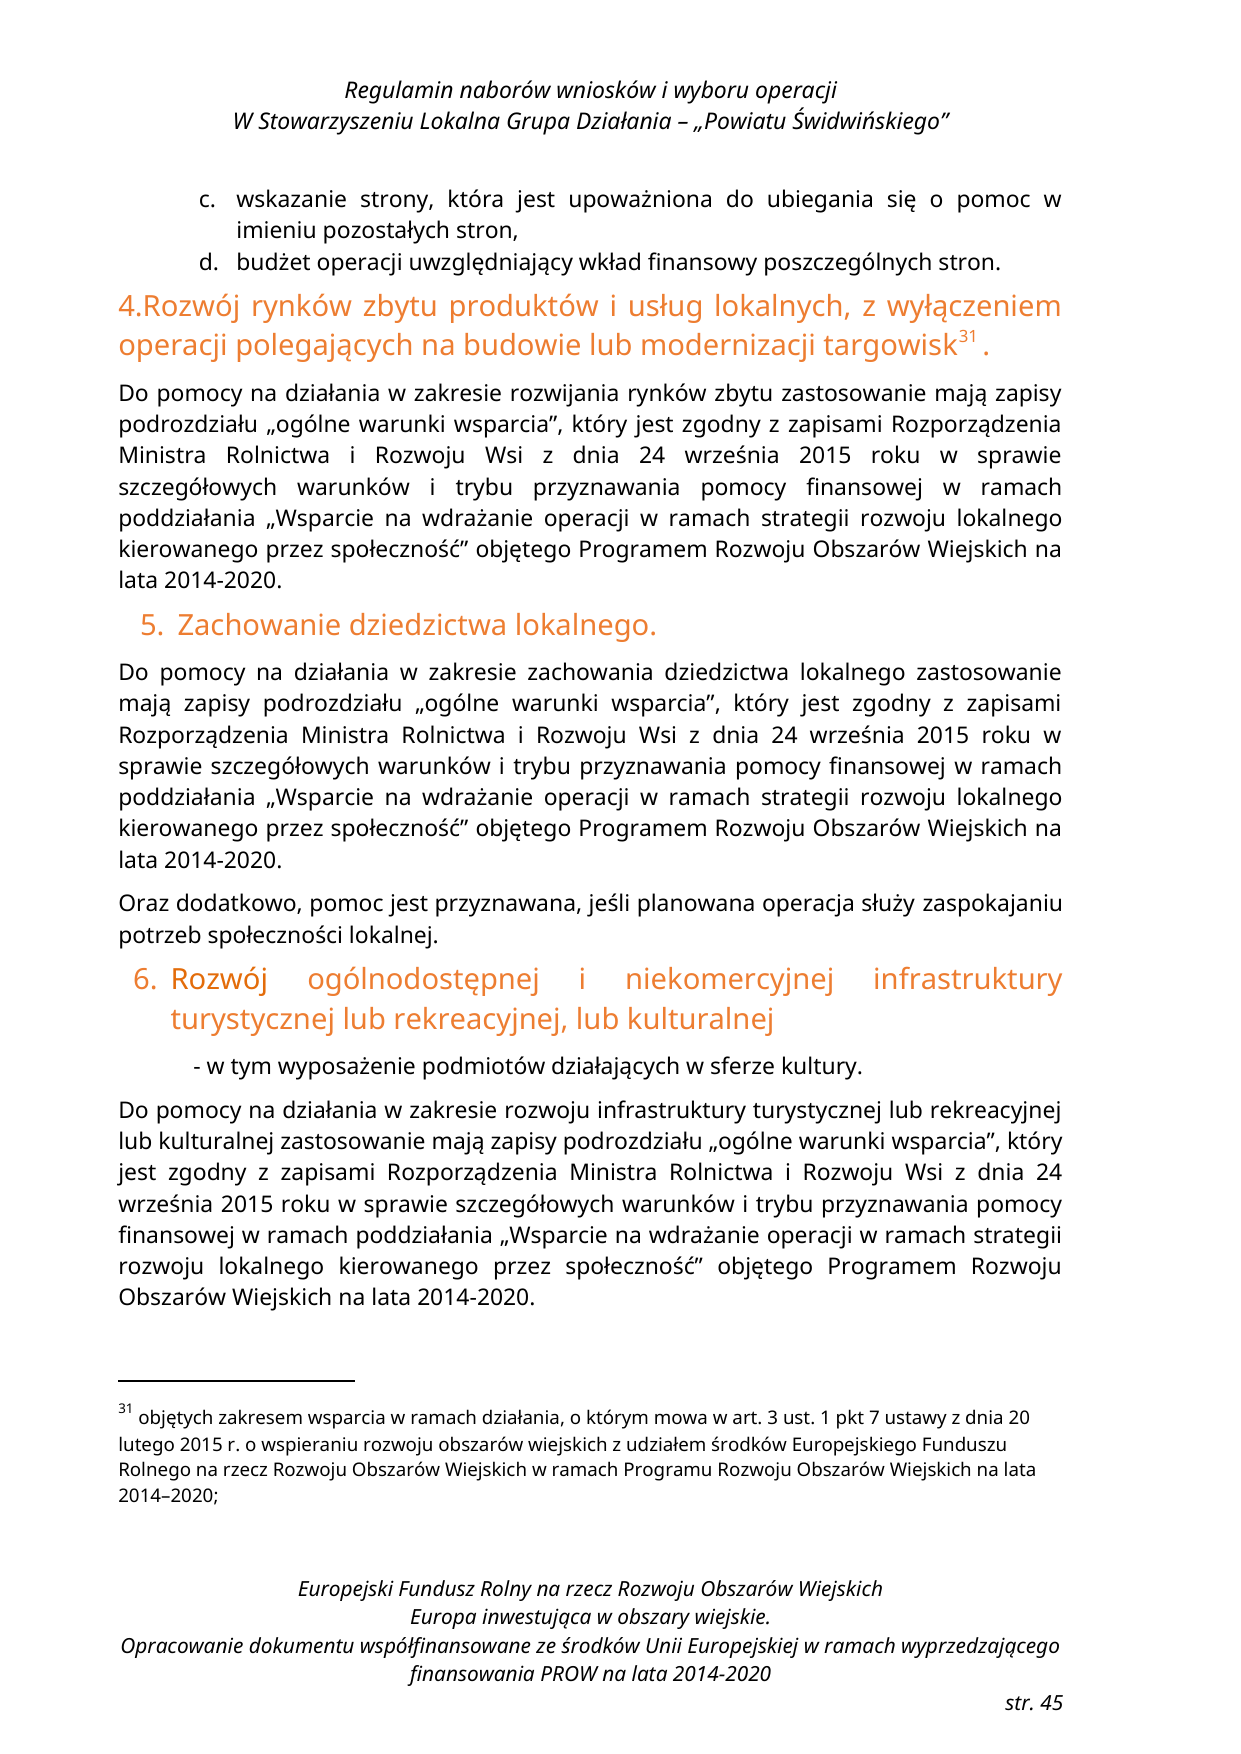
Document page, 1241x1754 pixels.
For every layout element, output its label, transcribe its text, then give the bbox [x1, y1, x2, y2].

text - w tym wyposażenie podmiotów działających w sferze kultury. [193, 1050, 1063, 1081]
subtitle 4.Rozwój rynków zbytu produktów i usług lokalnych, z wyłączeniem operacji polegających na budowie lub modernizacji targowisk . [118, 285, 1063, 364]
text Oraz dodatkowo, pomoc jest przyznawana, jeśli planowana operacja służy zaspokajaniu potrzeb społeczności lokalnej. [118, 887, 1063, 950]
text Do pomocy na działania w zakresie zachowania dziedzictwa lokalnego zastosowanie mają zapisy podrozdziału „ogólne warunki wsparcia”, który jest zgodny z zapisami Rozporządzenia Ministra Rolnictwa i Rozwoju Wsi z dnia 24 września 2015 roku w sprawie szczegółowych warunków i trybu przyznawania pomocy finansowej w ramach poddziałania „Wsparcie na wdrażanie operacji w ramach strategii rozwoju lokalnego kierowanego przez społeczność” objętego Programem Rozwoju Obszarów Wiejskich na lata 2014-2020. [118, 656, 1063, 875]
list wskazanie strony, która jest upoważniona do ubiegania się o pomoc w imieniu pozostałych stron, [199, 183, 1063, 245]
text Do pomocy na działania w zakresie rozwijania rynków zbytu zastosowanie mają zapisy podrozdziału „ogólne warunki wsparcia”, który jest zgodny z zapisami Rozporządzenia Ministra Rolnictwa i Rozwoju Wsi z dnia 24 września 2015 roku w sprawie szczegółowych warunków i trybu przyznawania pomocy finansowej w ramach poddziałania „Wsparcie na wdrażanie operacji w ramach strategii rozwoju lokalnego kierowanego przez społeczność” objętego Programem Rozwoju Obszarów Wiejskich na lata 2014-2020. [118, 377, 1063, 596]
subtitle Rozwój ogólnodostępnej i niekomercyjnej infrastruktury turystycznej lub rekreacyjnej, lub kulturalnej [133, 958, 1063, 1038]
list budżet operacji uwzględniający wkład finansowy poszczególnych stron. [199, 245, 1063, 277]
text Do pomocy na działania w zakresie rozwoju infrastruktury turystycznej lub rekreacyjnej lub kulturalnej zastosowanie mają zapisy podrozdziału „ogólne warunki wsparcia”, który jest zgodny z zapisami Rozporządzenia Ministra Rolnictwa i Rozwoju Wsi z dnia 24 września 2015 roku w sprawie szczegółowych warunków i trybu przyznawania pomocy finansowej w ramach poddziałania „Wsparcie na wdrażanie operacji w ramach strategii rozwoju lokalnego kierowanego przez społeczność” objętego Programem Rozwoju Obszarów Wiejskich na lata 2014-2020. [118, 1094, 1063, 1313]
subtitle Zachowanie dziedzictwa lokalnego. [140, 604, 1063, 644]
